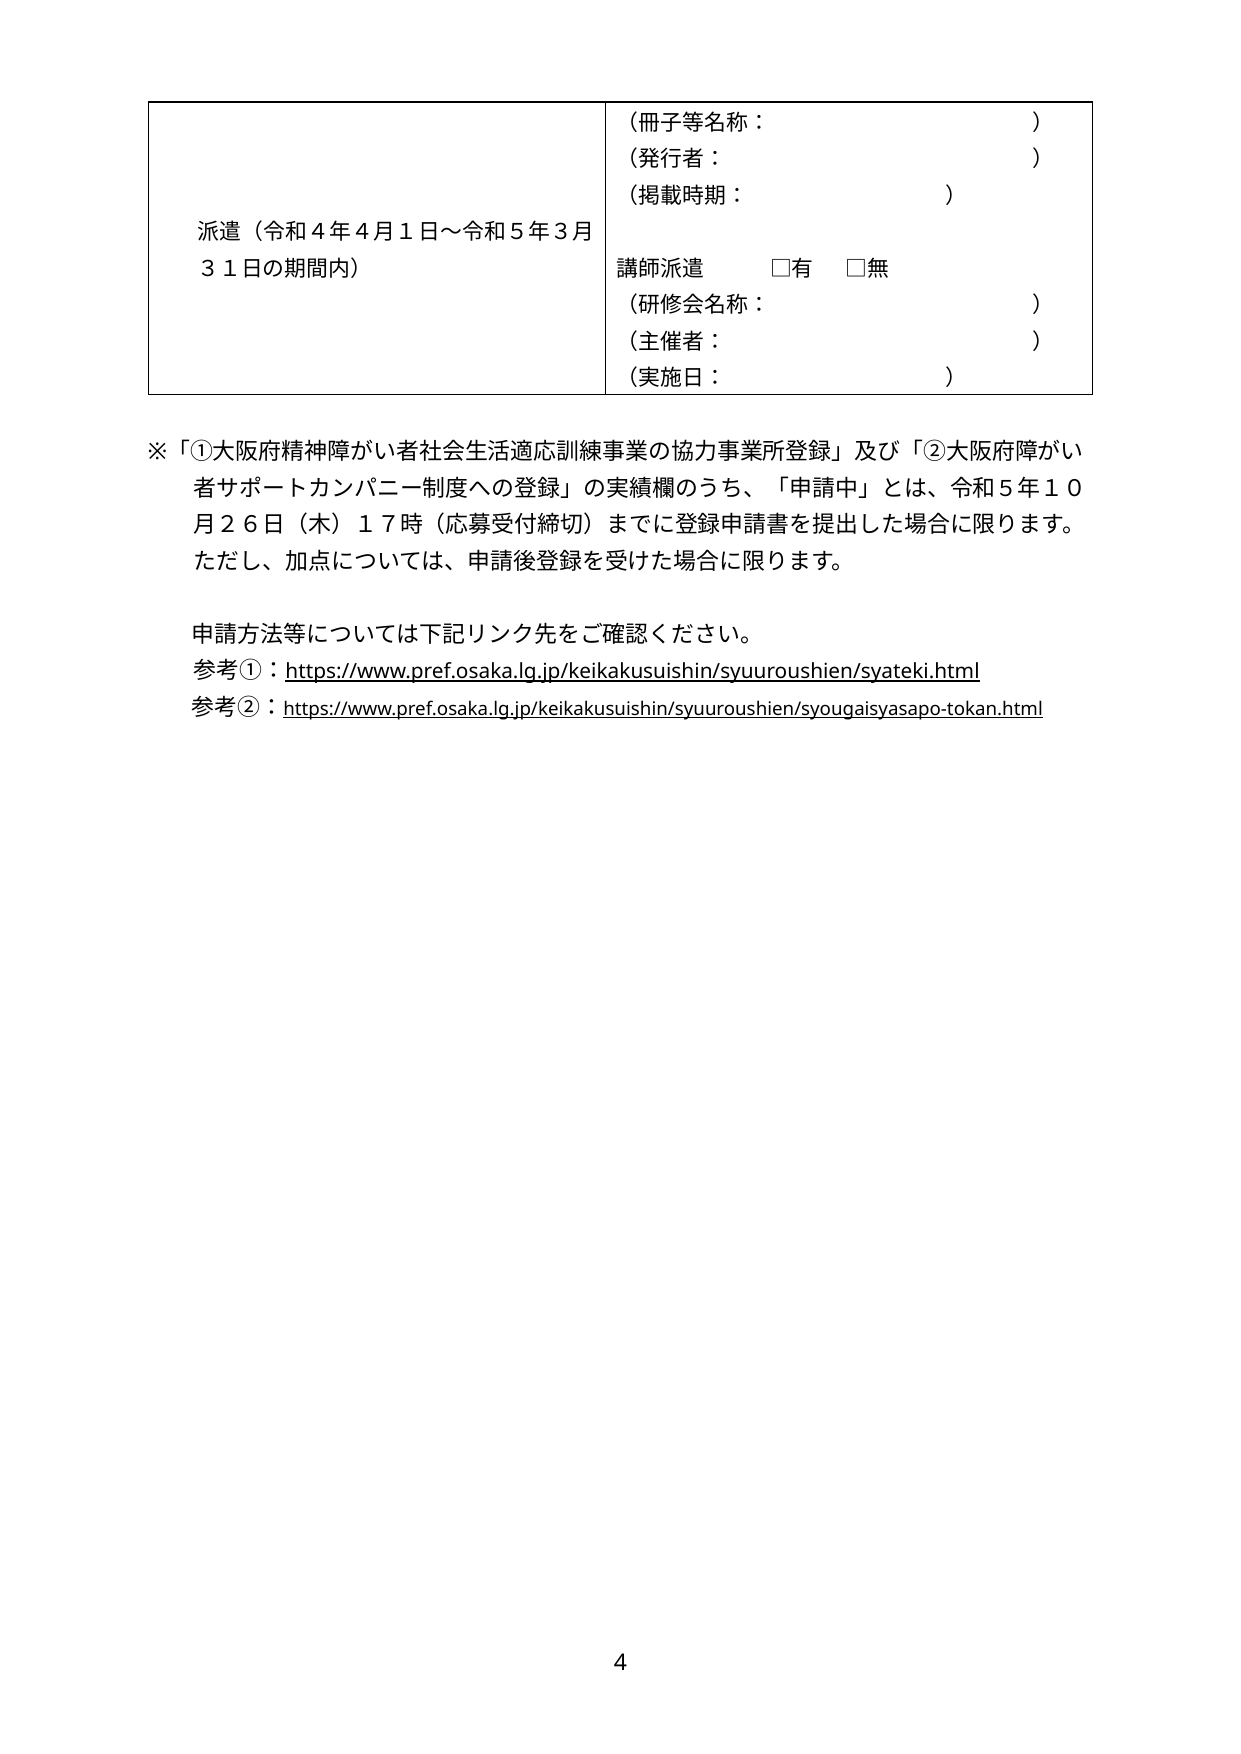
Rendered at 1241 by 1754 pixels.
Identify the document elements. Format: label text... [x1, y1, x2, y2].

text 参考①：https://www.pref.osaka.lg.jp/keikakusuishin/syuuroushien/syateki.html [148, 650, 1092, 687]
text 参考②：https://www.pref.osaka.lg.jp/keikakusuishin/syuuroushien/syougaisyasapo-tokan.html [191, 687, 1122, 723]
text 申請方法等については下記リンク先をご確認ください。 [191, 614, 1092, 650]
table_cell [149, 103, 605, 394]
text ただし、加点については、申請後登録を受けた場合に限ります。 [148, 541, 1092, 577]
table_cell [606, 103, 1092, 394]
text ※「①大阪府精神障がい者社会生活適応訓練事業の協力事業所登録」及び「②大阪府障がい者サポートカンパニー制度への登録」の実績欄のうち、「申請中」とは、令和５年１０月２６日（木）１７時（応募受付締切）までに登録申請書を提出した場合に限ります。 [148, 432, 1092, 541]
